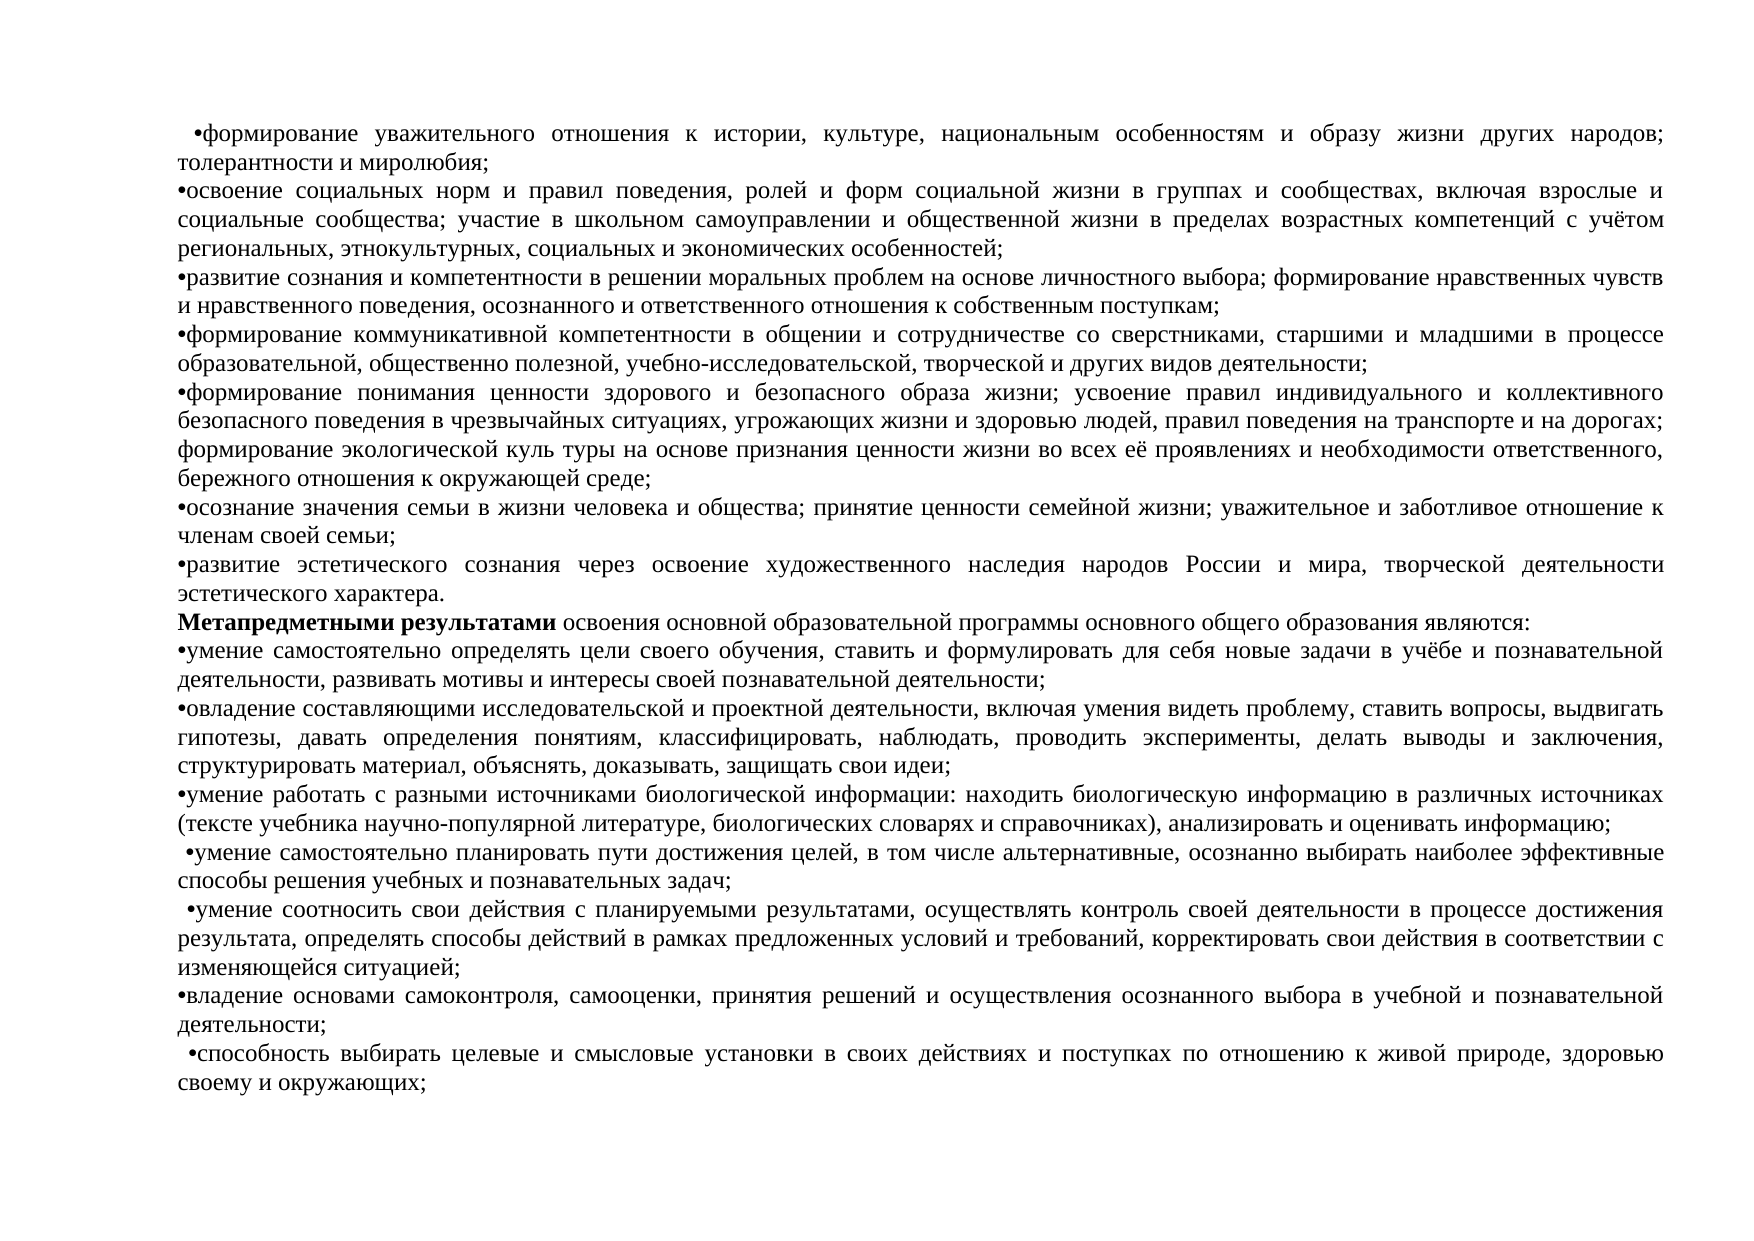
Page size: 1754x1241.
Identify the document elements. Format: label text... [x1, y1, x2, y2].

text •освоение социальных норм и правил поведения, ролей и форм социальной жизни в группах и сообществах, включая взрослые и социальные сообщества; участие в школьном самоуправлении и общественной жизни в пределах возрастных компетенций с учётом региональных, этнокультурных, социальных и экономических особенностей; [177, 176, 1665, 262]
text •умение соотносить свои действия с планируемыми результатами, осуществлять контроль своей деятельности в процессе достижения результата, определять способы действий в рамках предложенных условий и требований, корректировать свои действия в соответствии с изменяющейся ситуацией; [177, 894, 1665, 981]
text Метапредметными результатами освоения основной образовательной программы основного общего образования являются: [177, 607, 1665, 636]
text •умение работать с разными источниками биологической информации: находить биологическую информацию в различных источниках (тексте учебника научно-популярной литературе, биологических словарях и справочниках), анализировать и оценивать информацию; [177, 779, 1665, 837]
text •умение самостоятельно планировать пути достижения целей, в том числе альтернативные, осознанно выбирать наиболее эффективные способы решения учебных и познавательных задач; [177, 837, 1665, 894]
text •владение основами самоконтроля, самооценки, принятия решений и осуществления осознанного выбора в учебной и познавательной деятельности; [177, 981, 1665, 1038]
text •умение самостоятельно определять цели своего обучения, ставить и формулировать для себя новые задачи в учёбе и познавательной деятельности, развивать мотивы и интересы своей познавательной деятельности; [177, 636, 1665, 693]
text •осознание значения семьи в жизни человека и общества; принятие ценности семейной жизни; уважительное и заботливое отношение к членам своей семьи; [177, 492, 1665, 549]
text •развитие сознания и компетентности в решении моральных проблем на основе личностного выбора; формирование нравственных чувств и нравственного поведения, осознанного и ответственного отношения к собственным поступкам; [177, 262, 1665, 319]
text •способность выбирать целевые и смысловые установки в своих действиях и поступках по отношению к живой природе, здоровью своему и окружающих; [177, 1038, 1665, 1096]
text •формирование понимания ценности здорового и безопасного образа жизни; усвоение правил индивидуального и коллективного безопасного поведения в чрезвычайных ситуациях, угрожающих жизни и здоровью людей, правил поведения на транспорте и на дорогах; формирование экологической куль туры на основе признания ценности жизни во всех её проявлениях и необходимости ответственного, бережного отношения к окружающей среде; [177, 377, 1665, 492]
text •формирование уважительного отношения к истории, культуре, национальным особенностям и образу жизни других народов; толерантности и миролюбия; [177, 118, 1665, 176]
text •развитие эстетического сознания через освоение художественного наследия народов России и мира, творческой деятельности эстетического характера. [177, 549, 1665, 607]
text •формирование коммуникативной компетентности в общении и сотрудничестве со сверстниками, старшими и младшими в процессе образовательной, общественно полезной, учебно-исследовательской, творческой и других видов деятельности; [177, 319, 1665, 377]
text •овладение составляющими исследовательской и проектной деятельности, включая умения видеть проблему, ставить вопросы, выдвигать гипотезы, давать определения понятиям, классифицировать, наблюдать, проводить эксперименты, делать выводы и заключения, структурировать материал, объяснять, доказывать, защищать свои идеи; [177, 693, 1665, 779]
